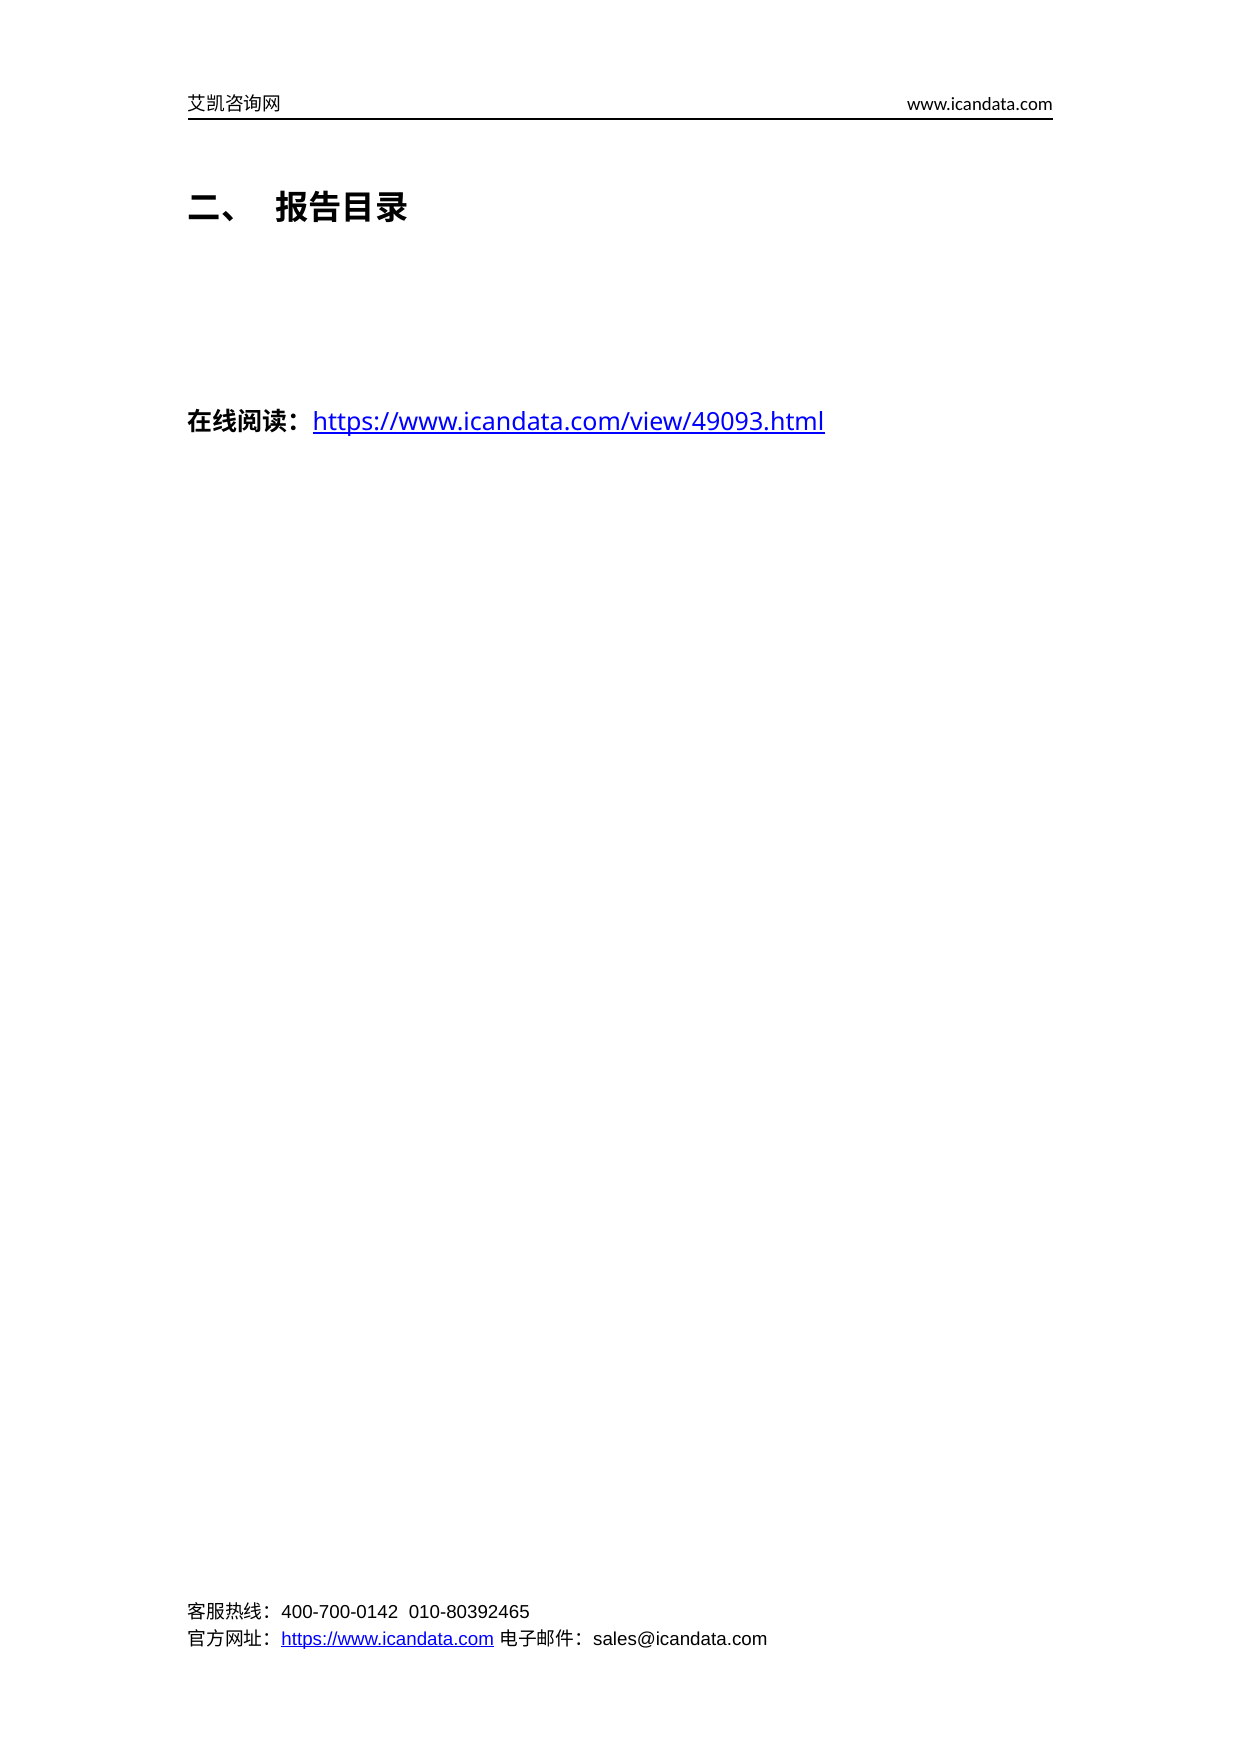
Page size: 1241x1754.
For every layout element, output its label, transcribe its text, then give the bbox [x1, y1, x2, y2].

text 在线阅读：https://www.icandata.com/view/49093.html [187, 387, 1053, 452]
subtitle 报告目录 [187, 172, 1053, 237]
